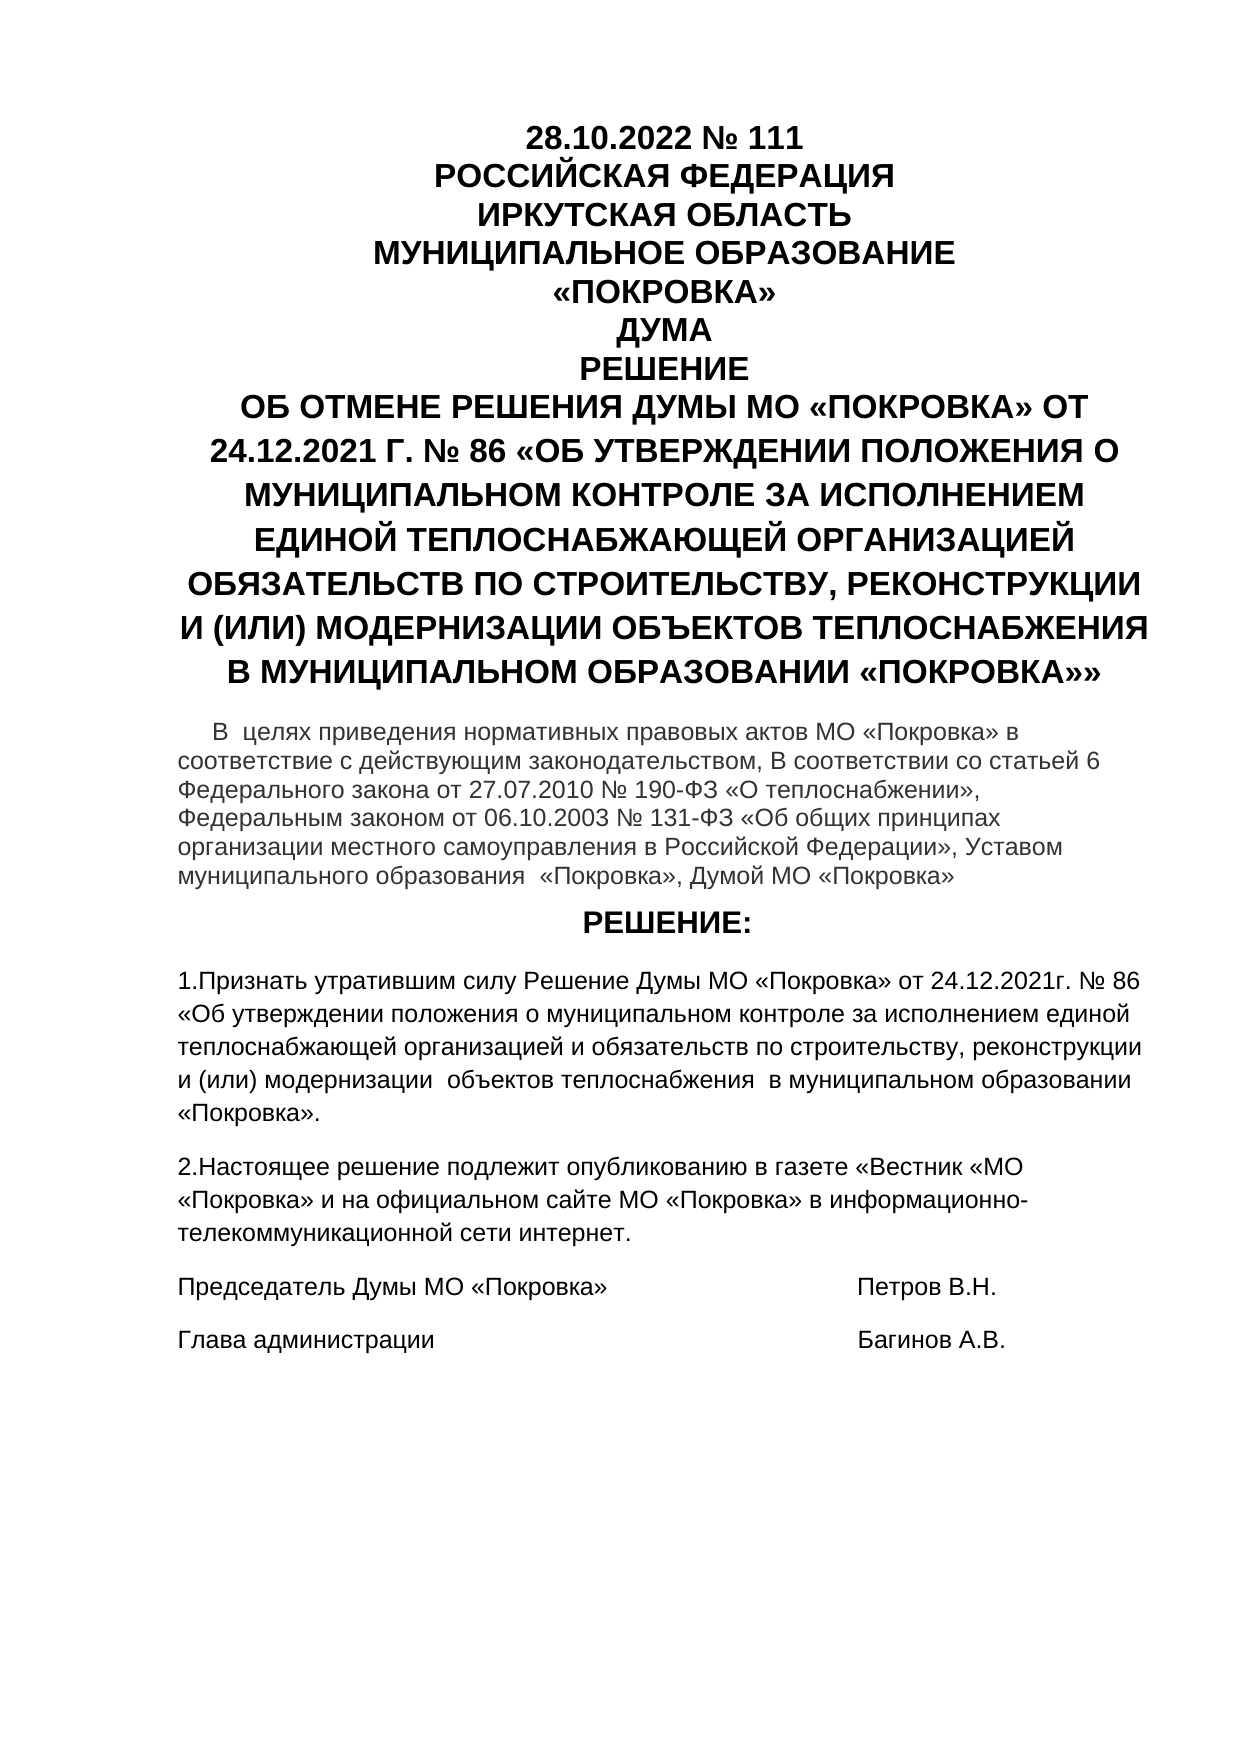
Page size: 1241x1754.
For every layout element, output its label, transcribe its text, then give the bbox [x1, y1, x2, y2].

text РЕШЕНИЕ [177, 349, 1152, 387]
text «ПОКРОВКА» [177, 272, 1152, 310]
text МУНИЦИПАЛЬНОЕ ОБРАЗОВАНИЕ [177, 233, 1152, 272]
text 28.10.2022 № 111 [177, 118, 1152, 157]
text 2.Настоящее решение подлежит опубликованию в газете «Вестник «МО «Покровка» и на официальном сайте МО «Покровка» в информационно-телекоммуникационной сети интернет. [177, 1152, 1152, 1247]
text Председатель Думы МО «Покровка» Петров В.Н. [177, 1272, 1152, 1300]
text ОБ ОТМЕНЕ РЕШЕНИЯ ДУМЫ МО «ПОКРОВКА» ОТ 24.12.2021 Г. № 86 «ОБ УТВЕРЖДЕНИИ ПОЛОЖЕНИЯ О МУНИЦИПАЛЬНОМ КОНТРОЛЕ ЗА ИСПОЛНЕНИЕМ ЕДИНОЙ ТЕПЛОСНАБЖАЮЩЕЙ ОРГАНИЗАЦИЕЙ ОБЯЗАТЕЛЬСТВ ПО СТРОИТЕЛЬСТВУ, РЕКОНСТРУКЦИИ И (ИЛИ) МОДЕРНИЗАЦИИ ОБЪЕКТОВ ТЕПЛОСНАБЖЕНИЯ В МУНИЦИПАЛЬНОМ ОБРАЗОВАНИИ «ПОКРОВКА»» [177, 387, 1152, 691]
text 1.Признать утратившим силу Решение Думы МО «Покровка» от 24.12.2021г. № 86 «Об утверждении положения о муниципальном контроле за исполнением единой теплоснабжающей организацией и обязательств по строительству, реконструкции и (или) модернизации объектов теплоснабжения в муниципальном образовании «Покровка». [177, 966, 1152, 1127]
text РОССИЙСКАЯ ФЕДЕРАЦИЯ [177, 157, 1152, 195]
text ДУМА [177, 310, 1152, 349]
text РЕШЕНИЕ: [177, 904, 1152, 940]
title Глава администрации Багинов А.В. [177, 1326, 1152, 1354]
text ИРКУТСКАЯ ОБЛАСТЬ [177, 195, 1152, 233]
text В целях приведения нормативных правовых актов МО «Покровка» в соответствие с действующим законодательством, В соответствии со статьей 6 Федерального закона от 27.07.2010 № 190-ФЗ «О теплоснабжении», Федеральным законом от 06.10.2003 № 131-ФЗ «Об общих принципах организации местного самоуправления в Российской Федерации», Уставом муниципального образования «Покровка», Думой МО «Покровка» [177, 717, 1152, 890]
